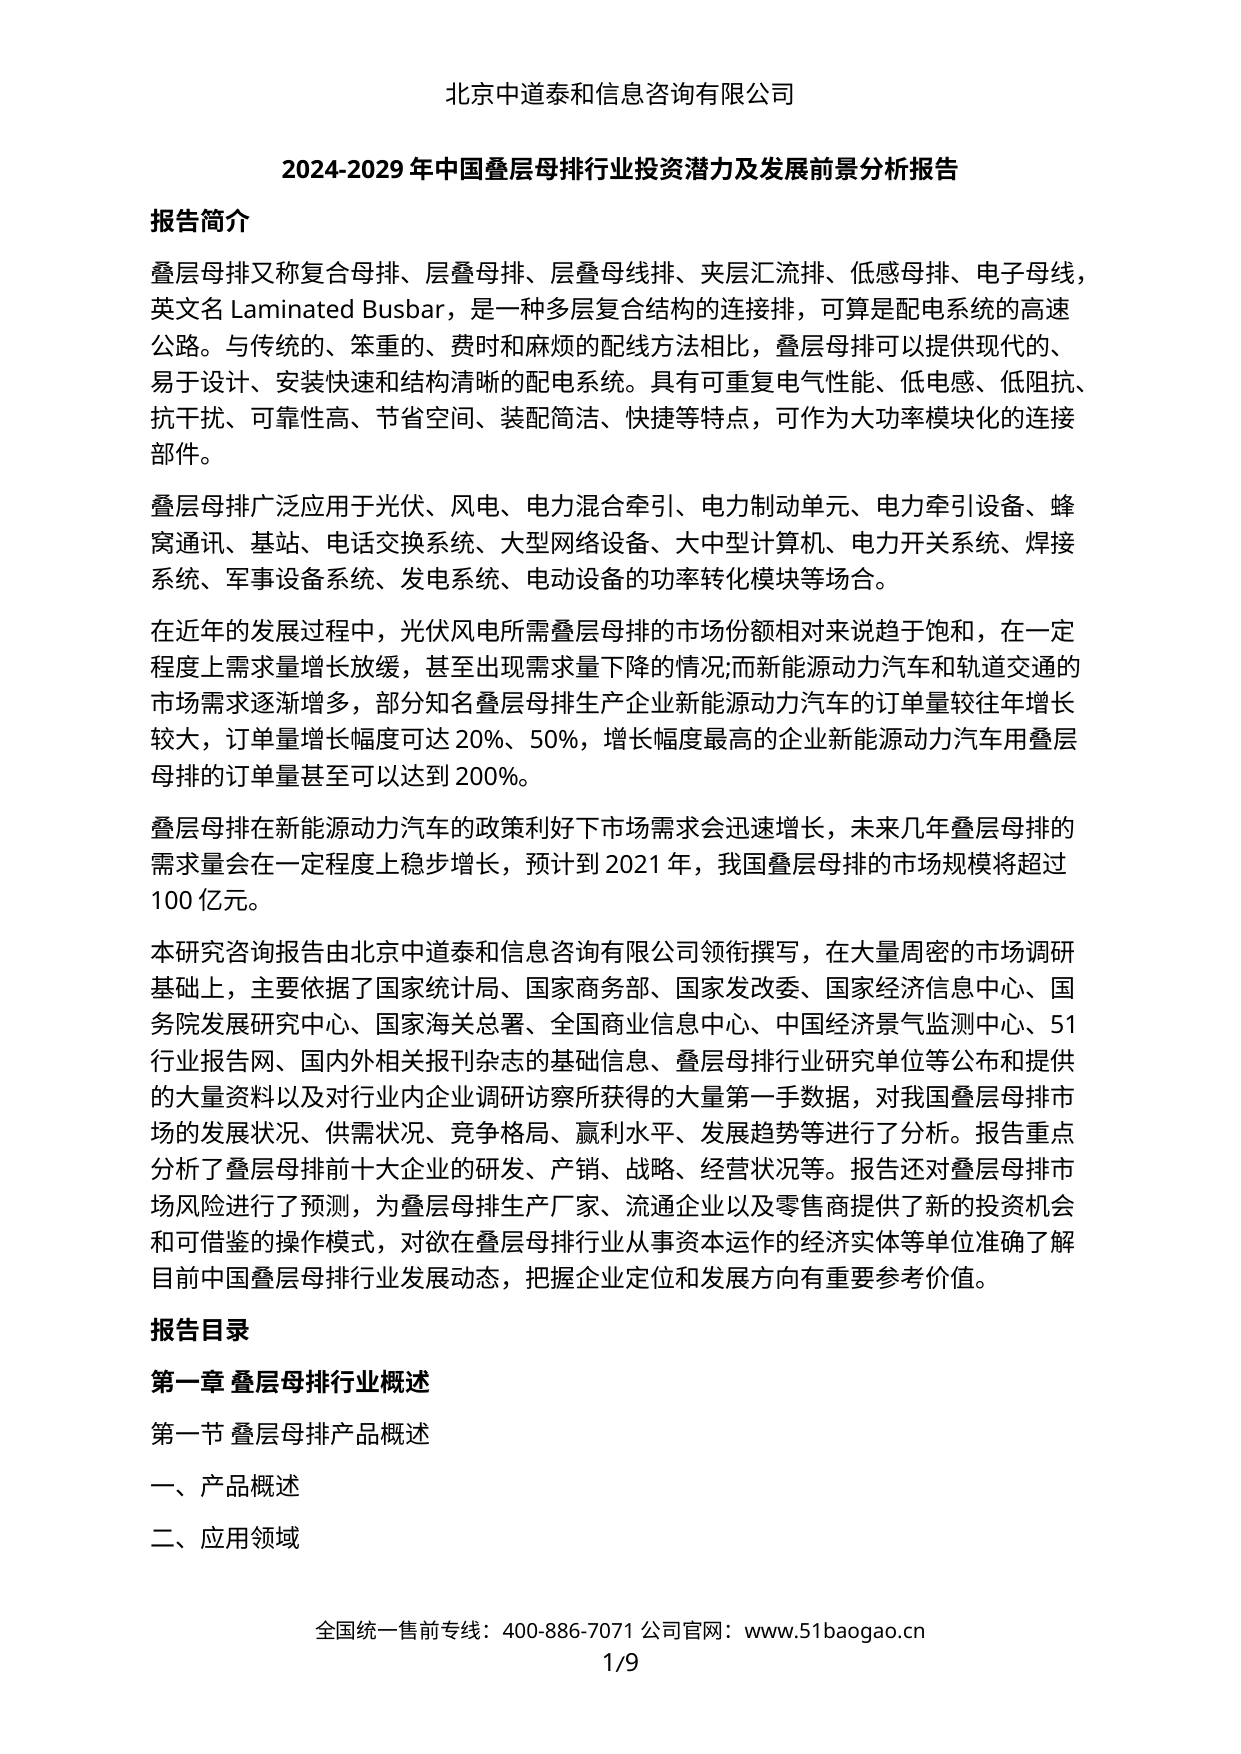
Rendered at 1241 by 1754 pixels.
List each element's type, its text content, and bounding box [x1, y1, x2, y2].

text 报告简介 [150, 202, 1090, 238]
text 一、产品概述 [150, 1466, 1090, 1502]
text 叠层母排在新能源动力汽车的政策利好下市场需求会迅速增长，未来几年叠层母排的需求量会在一定程度上稳步增长，预计到2021年，我国叠层母排的市场规模将超过100亿元。 [150, 808, 1090, 917]
text 在近年的发展过程中，光伏风电所需叠层母排的市场份额相对来说趋于饱和，在一定程度上需求量增长放缓，甚至出现需求量下降的情况;而新能源动力汽车和轨道交通的市场需求逐渐增多，部分知名叠层母排生产企业新能源动力汽车的订单量较往年增长较大，订单量增长幅度可达20%、50%，增长幅度最高的企业新能源动力汽车用叠层母排的订单量甚至可以达到200%。 [150, 611, 1090, 792]
text 第一章 叠层母排行业概述 [150, 1362, 1090, 1399]
text 2024-2029年中国叠层母排行业投资潜力及发展前景分析报告 [150, 150, 1090, 186]
text 本研究咨询报告由北京中道泰和信息咨询有限公司领衔撰写，在大量周密的市场调研基础上，主要依据了国家统计局、国家商务部、国家发改委、国家经济信息中心、国务院发展研究中心、国家海关总署、全国商业信息中心、中国经济景气监测中心、51行业报告网、国内外相关报刊杂志的基础信息、叠层母排行业研究单位等公布和提供的大量资料以及对行业内企业调研访察所获得的大量第一手数据，对我国叠层母排市场的发展状况、供需状况、竞争格局、赢利水平、发展趋势等进行了分析。报告重点分析了叠层母排前十大企业的研发、产销、战略、经营状况等。报告还对叠层母排市场风险进行了预测，为叠层母排生产厂家、流通企业以及零售商提供了新的投资机会和可借鉴的操作模式，对欲在叠层母排行业从事资本运作的经济实体等单位准确了解目前中国叠层母排行业发展动态，把握企业定位和发展方向有重要参考价值。 [150, 932, 1090, 1295]
text 第一节 叠层母排产品概述 [150, 1414, 1090, 1451]
text 叠层母排又称复合母排、层叠母排、层叠母线排、夹层汇流排、低感母排、电子母线，英文名Laminated Busbar，是一种多层复合结构的连接排，可算是配电系统的高速公路。与传统的、笨重的、费时和麻烦的配线方法相比，叠层母排可以提供现代的、易于设计、安装快速和结构清晰的配电系统。具有可重复电气性能、低电感、低阻抗、抗干扰、可靠性高、节省空间、装配简洁、快捷等特点，可作为大功率模块化的连接部件。 [150, 254, 1090, 471]
text 叠层母排广泛应用于光伏、风电、电力混合牵引、电力制动单元、电力牵引设备、蜂窝通讯、基站、电话交换系统、大型网络设备、大中型计算机、电力开关系统、焊接系统、军事设备系统、发电系统、电动设备的功率转化模块等场合。 [150, 487, 1090, 596]
text 二、应用领域 [150, 1518, 1090, 1554]
text 报告目录 [150, 1311, 1090, 1347]
